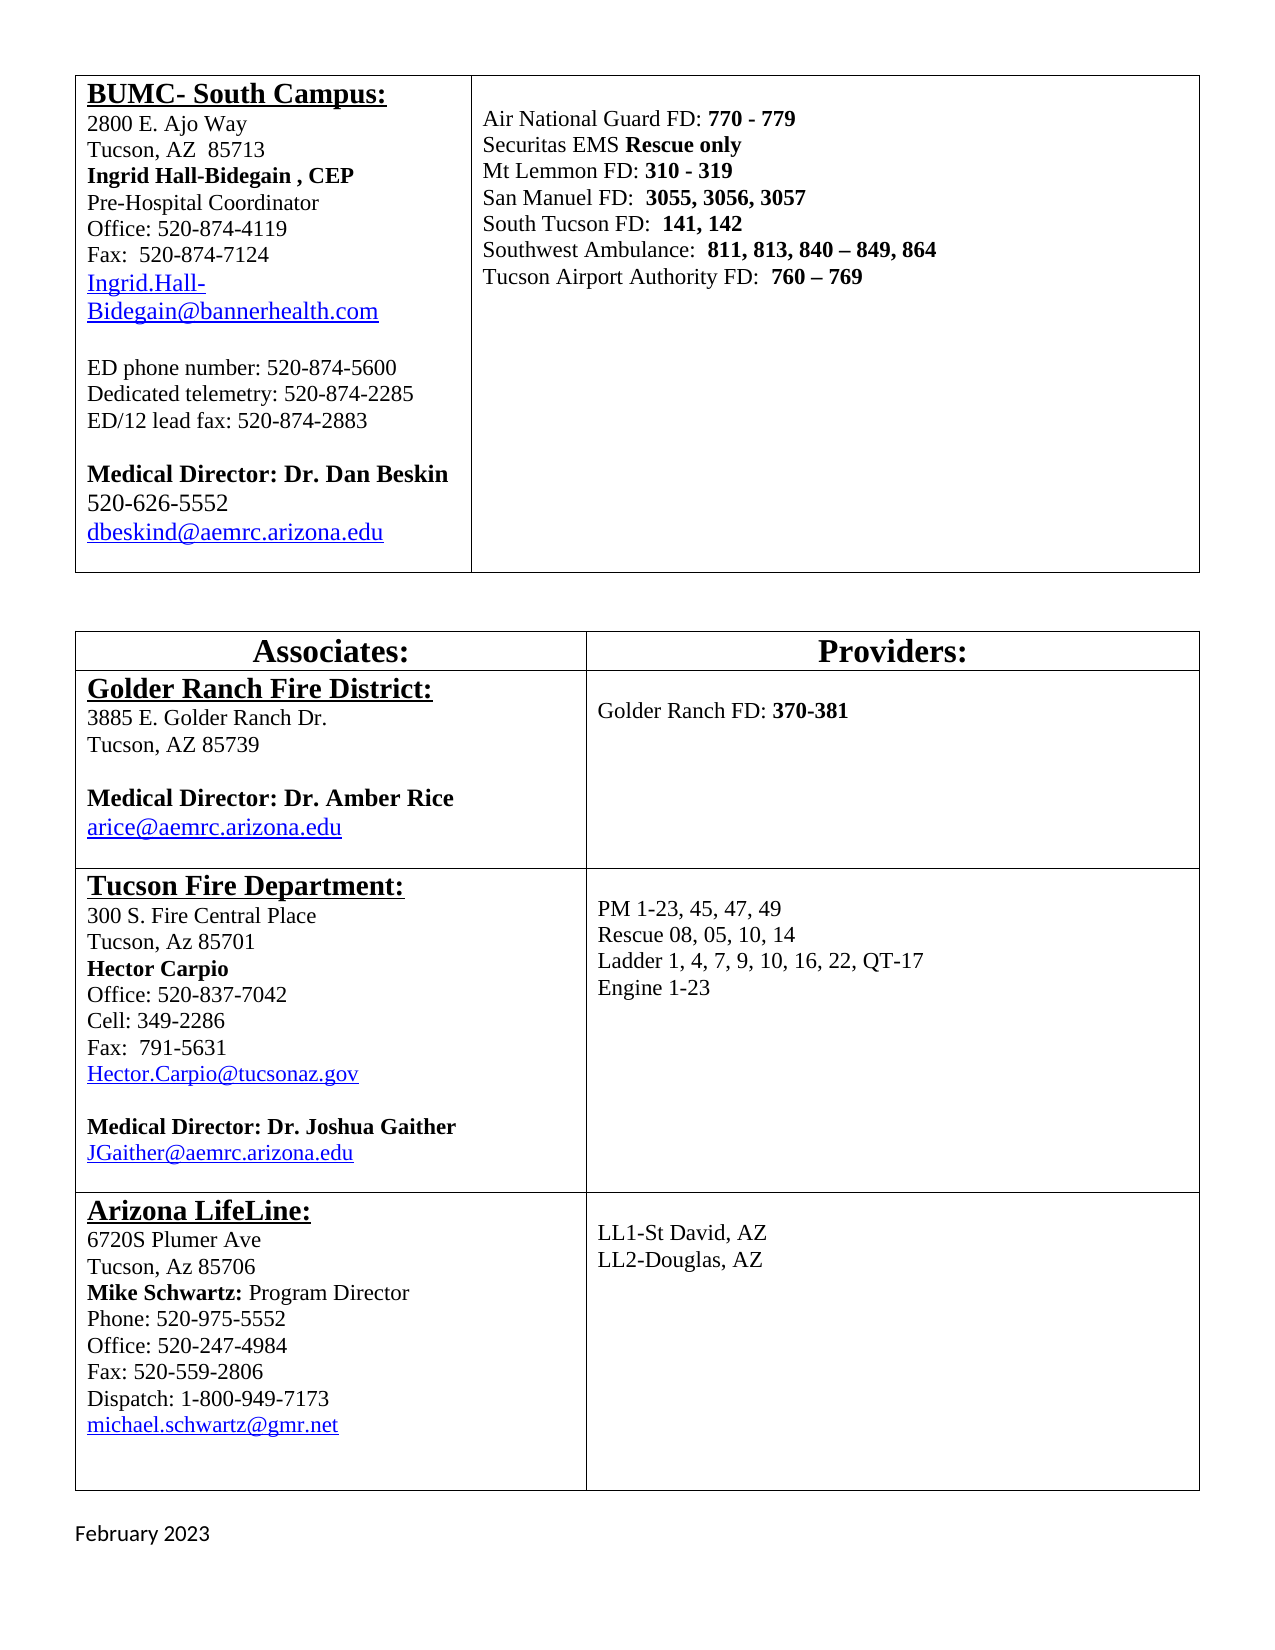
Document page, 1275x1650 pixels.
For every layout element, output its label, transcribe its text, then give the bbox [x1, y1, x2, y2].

table_cell Golder Ranch Fire District: 3885 E. Golder Ranch Dr. Tucson, AZ 85739 Medical Director: Dr. Amber Rice arice@aemrc.arizona.edu [76, 671, 586, 867]
table_cell BUMC- South Campus: 2800 E. Ajo Way Tucson, AZ 85713 Ingrid Hall-Bidegain , CEP Pre-Hospital Coordinator Office: 520-874-4119 Fax: 520-874-7124 Ingrid.Hall-Bidegain@bannerhealth.com ED phone number: 520-874-5600 Dedicated telemetry: 520-874-2285 ED/12 lead fax: 520-874-2883 Medical Director: Dr. Dan Beskin 520-626-5552 dbeskind@aemrc.arizona.edu [76, 76, 471, 572]
table_cell LL1-St David, AZ LL2-Douglas, AZ [587, 1193, 1199, 1490]
table_cell PM 1-23, 45, 47, 49 Rescue 08, 05, 10, 14 Ladder 1, 4, 7, 9, 10, 16, 22, QT-17 Engine 1-23 [587, 869, 1199, 1192]
table_cell Air National Guard FD: 770 - 779 Securitas EMS Rescue only Mt Lemmon FD: 310 - 319 San Manuel FD: 3055, 3056, 3057 South Tucson FD: 141, 142 Southwest Ambulance: 811, 813, 840 – 849, 864 Tucson Airport Authority FD: 760 – 769 [472, 76, 1199, 572]
table_cell Tucson Fire Department: 300 S. Fire Central Place Tucson, Az 85701 Hector Carpio Office: 520-837-7042 Cell: 349-2286 Fax: 791-5631 Hector.Carpio@tucsonaz.gov Medical Director: Dr. Joshua Gaither JGaither@aemrc.arizona.edu [76, 869, 586, 1192]
table_cell Arizona LifeLine: 6720S Plumer Ave Tucson, Az 85706 Mike Schwartz: Program Director Phone: 520-975-5552 Office: 520-247-4984 Fax: 520-559-2806 Dispatch: 1-800-949-7173 michael.schwartz@gmr.net [76, 1193, 586, 1490]
table_cell Golder Ranch FD: 370-381 [587, 671, 1199, 867]
table_header Associates: [76, 632, 586, 670]
table_header Providers: [587, 632, 1199, 670]
